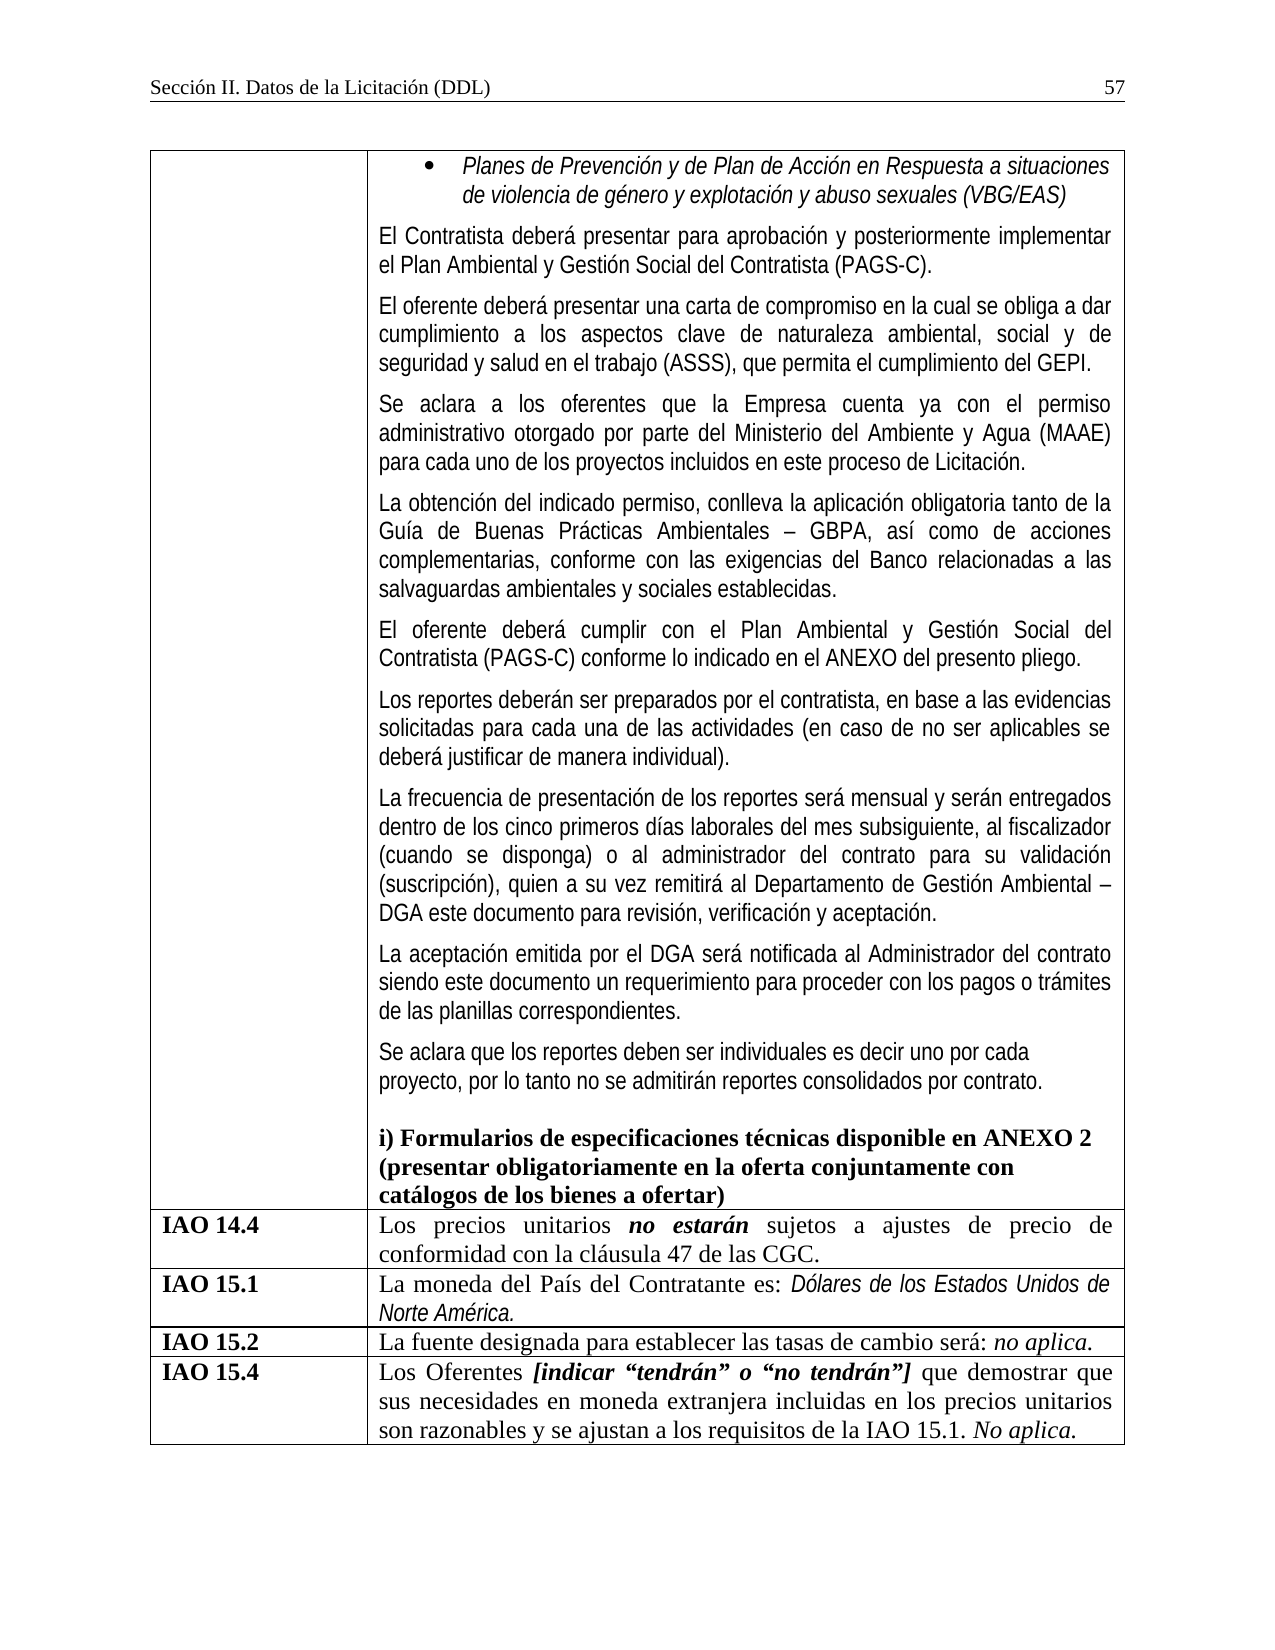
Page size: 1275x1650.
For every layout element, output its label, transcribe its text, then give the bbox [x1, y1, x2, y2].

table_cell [368, 151, 1124, 1209]
table_cell Los precios unitarios no estarán sujetos a ajustes de precio de conformidad con la cláusula 47 de las CGC. [368, 1210, 1124, 1268]
table_cell IAO 15.4 [151, 1357, 367, 1443]
table_cell IAO 15.2 [151, 1328, 367, 1356]
table_cell Los Oferentes [indicar “tendrán” o “no tendrán”] que demostrar que sus necesidades en moneda extranjera incluidas en los precios unitarios son razonables y se ajustan a los requisitos de la IAO 15.1. No aplica. [368, 1357, 1124, 1443]
table_cell La fuente designada para establecer las tasas de cambio será: no aplica. [368, 1328, 1124, 1356]
table_cell IAO 15.1 [151, 1269, 367, 1326]
table_cell IAO 14.4 [151, 1210, 367, 1268]
table_cell La moneda del País del Contratante es: Dólares de los Estados Unidos de Norte América. [368, 1269, 1124, 1326]
